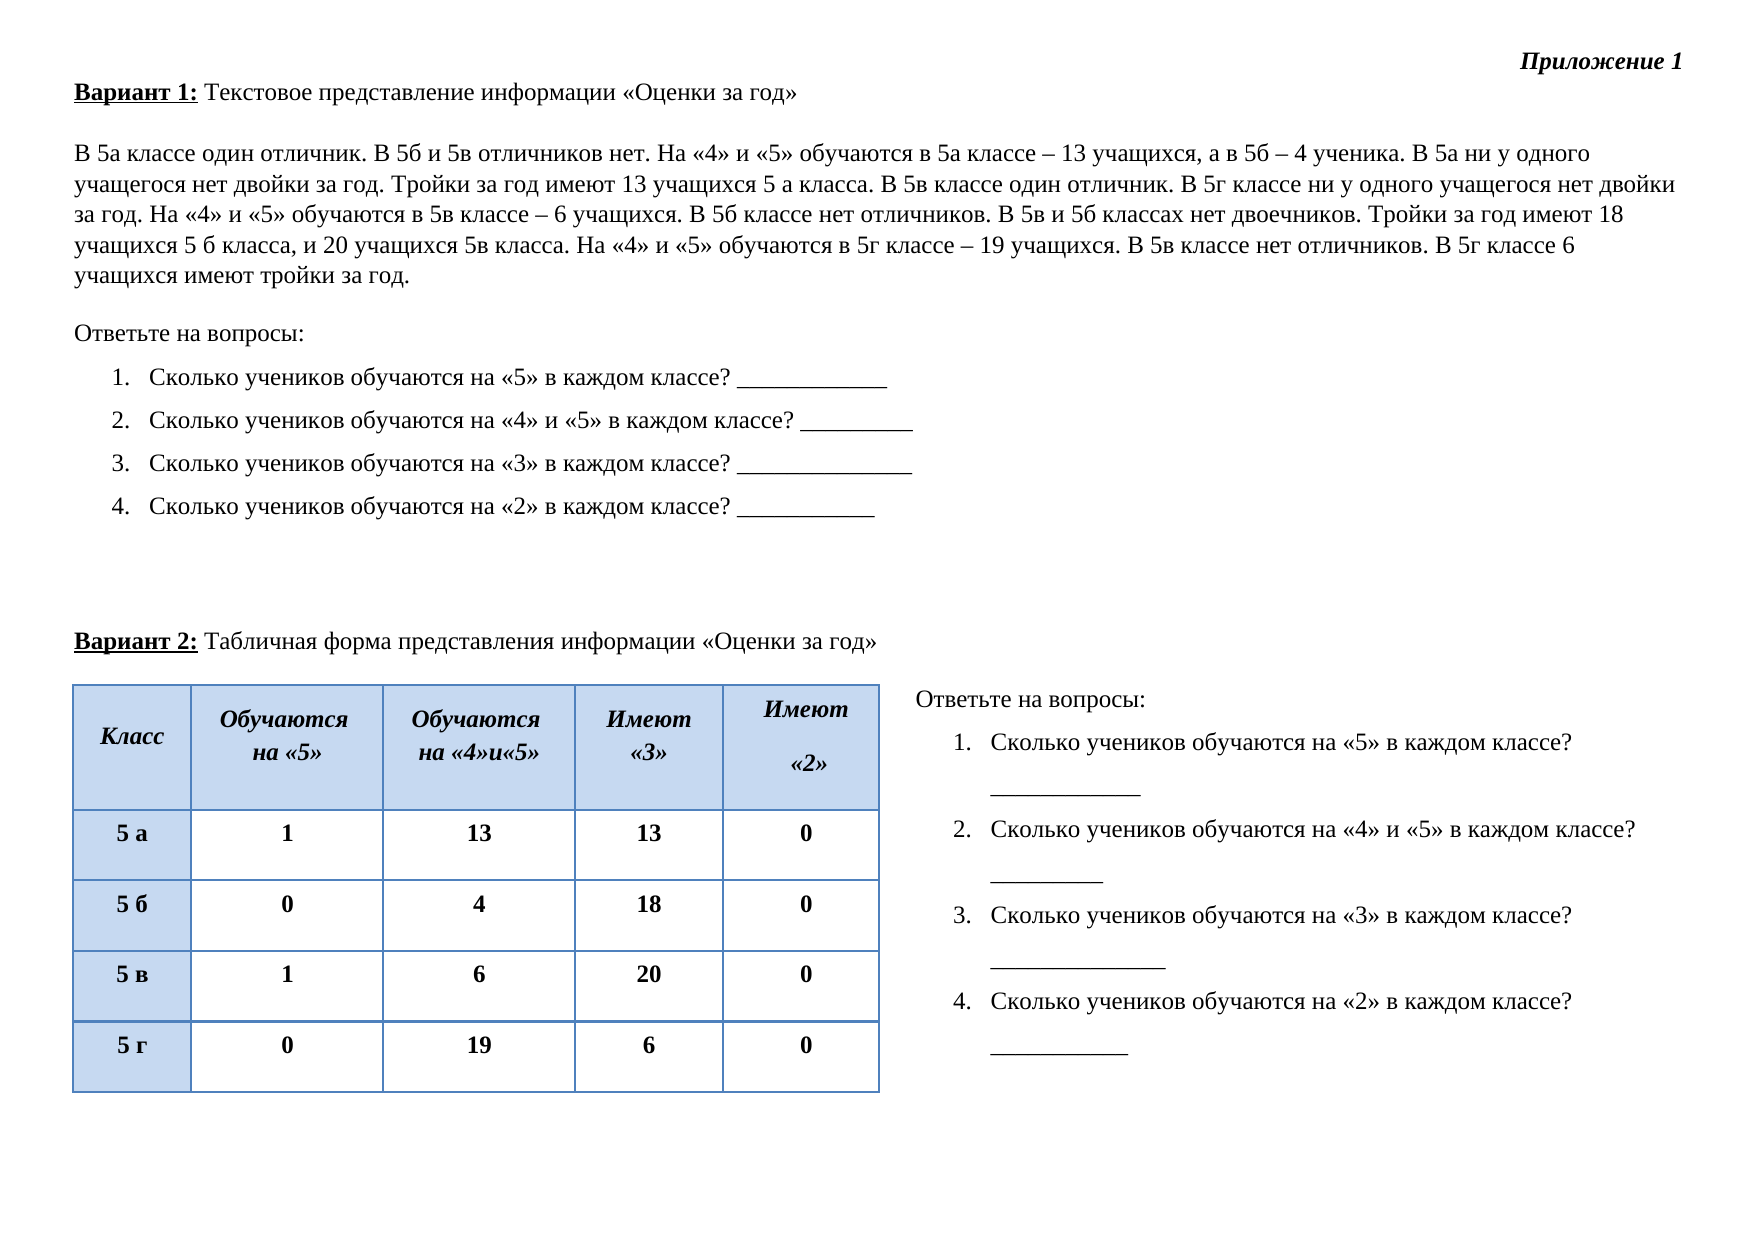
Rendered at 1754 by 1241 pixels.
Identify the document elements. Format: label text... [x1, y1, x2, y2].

list Сколько учеников обучаются на «2» в каждом классе? ___________ [953, 986, 1683, 1058]
table_cell 0 [724, 881, 878, 950]
list Сколько учеников обучаются на «3» в каждом классе? ______________ [953, 900, 1683, 972]
table_cell 18 [576, 881, 722, 950]
table_cell 5 а [74, 811, 190, 879]
table_cell 6 [576, 1023, 722, 1091]
text Вариант 2: Табличная форма представления информации «Оценки за год» [74, 624, 1683, 655]
table_cell 19 [384, 1023, 574, 1091]
table_header Имеют «3» [576, 686, 722, 809]
table_cell 1 [192, 811, 382, 879]
table_cell 0 [724, 952, 878, 1020]
list Сколько учеников обучаются на «4» и «5» в каждом классе? _________ [111, 405, 1683, 433]
list Сколько учеников обучаются на «2» в каждом классе? ___________ [111, 491, 1683, 520]
table_cell 0 [192, 1023, 382, 1091]
table_header Имеют «2» [724, 686, 878, 809]
table_cell 0 [724, 811, 878, 879]
list Сколько учеников обучаются на «3» в каждом классе? ______________ [111, 448, 1683, 477]
table_cell 13 [576, 811, 722, 879]
table_cell 6 [384, 952, 574, 1020]
table_cell 13 [384, 811, 574, 879]
text В 5а классе один отличник. В 5б и 5в отличников нет. На «4» и «5» обучаются в 5а классе – 13 учащихся, а в 5б – 4 ученика. В 5а ни у одного учащегося нет двойки за год. Тройки за год имеют 13 учащихся 5 а класса. В 5в классе один отличник. В 5г классе ни у одного учащегося нет двойки за год. На «4» и «5» обучаются в 5в классе – 6 учащихся. В 5б классе нет отличников. В 5в и 5б классах нет двоечников. Тройки за год имеют 18 учащихся 5 б класса, и 20 учащихся 5в класса. На «4» и «5» обучаются в 5г классе – 19 учащихся. В 5в классе нет отличников. В 5г классе 6 учащихся имеют тройки за год. [74, 136, 1683, 289]
text Ответьте на вопросы: [915, 684, 1683, 713]
table_header Обучаются на «4»и«5» [384, 686, 574, 809]
table_cell 20 [576, 952, 722, 1020]
table_cell 4 [384, 881, 574, 950]
table_cell 5 б [74, 881, 190, 950]
table_header Класс [74, 686, 190, 809]
table_cell 1 [192, 952, 382, 1020]
list Сколько учеников обучаются на «5» в каждом классе? ____________ [111, 362, 1683, 390]
text Ответьте на вопросы: [74, 318, 1683, 347]
list Сколько учеников обучаются на «5» в каждом классе? ____________ [953, 727, 1683, 799]
text Вариант 1: Текстовое представление информации «Оценки за год» [74, 75, 1683, 106]
table_cell 0 [724, 1023, 878, 1091]
table_cell 0 [192, 881, 382, 950]
table_cell 5 в [74, 952, 190, 1020]
list Сколько учеников обучаются на «4» и «5» в каждом классе? _________ [953, 814, 1683, 886]
table_header Обучаются на «5» [192, 686, 382, 809]
text Приложение 1 [74, 44, 1683, 75]
table_cell 5 г [74, 1023, 190, 1091]
